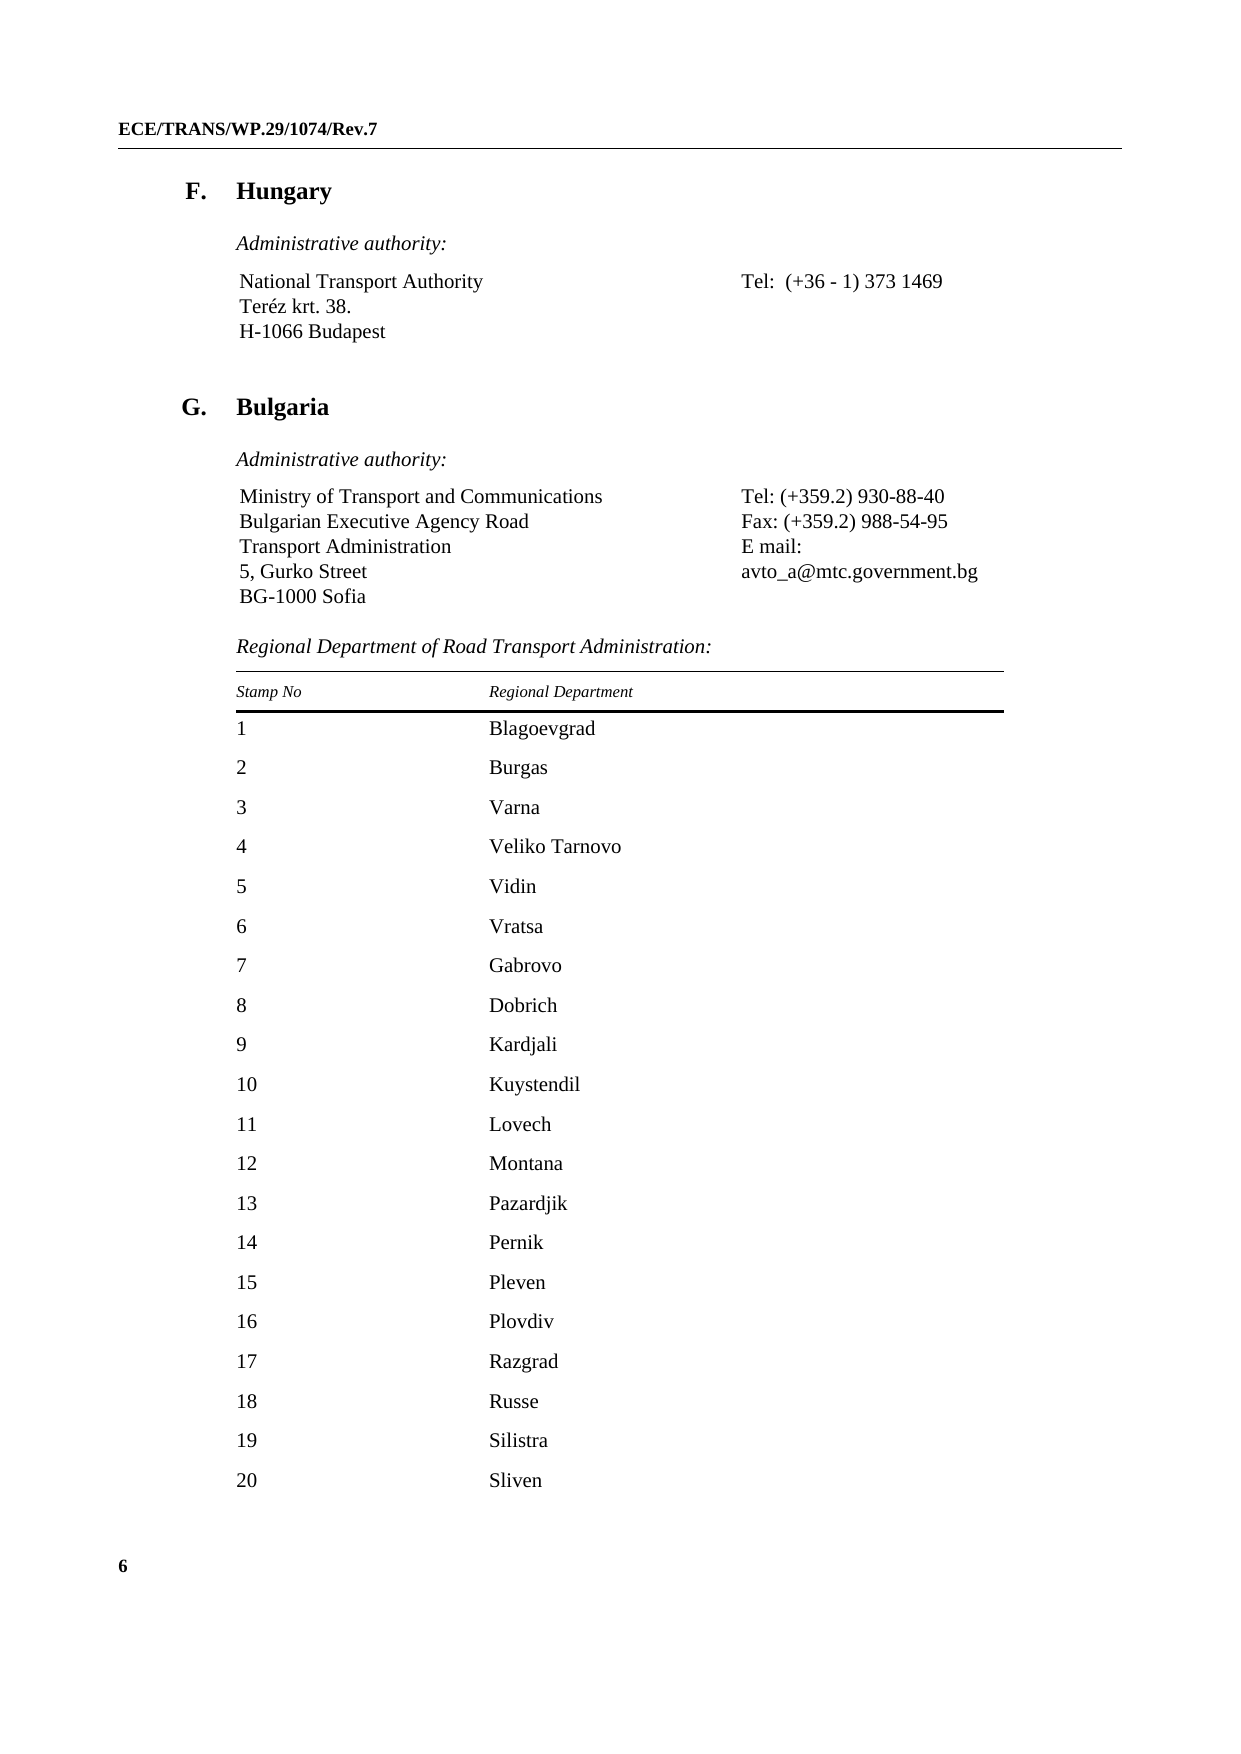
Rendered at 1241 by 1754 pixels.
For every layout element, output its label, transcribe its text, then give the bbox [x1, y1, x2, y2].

table_header Tel: (+36 - 1) 373 1469 [738, 268, 1133, 355]
table_cell 13 [236, 1188, 489, 1227]
table_cell Vidin [489, 871, 1004, 911]
table_cell Kardjali [489, 1029, 1004, 1069]
table_cell 3 [236, 792, 489, 831]
table_cell Montana [489, 1148, 1004, 1188]
table_cell Russe [489, 1386, 1004, 1425]
table_cell Veliko Tarnovo [489, 831, 1004, 871]
table_cell 5 [236, 871, 489, 911]
table_cell Vratsa [489, 911, 1004, 950]
table_cell 8 [236, 990, 489, 1029]
table_cell Pernik [489, 1227, 1004, 1267]
table_cell 11 [236, 1109, 489, 1148]
text G. Bulgaria [118, 393, 1004, 421]
table_cell Pleven [489, 1267, 1004, 1306]
table_cell Lovech [489, 1109, 1004, 1148]
table_cell Gabrovo [489, 950, 1004, 990]
table_header Stamp No [236, 672, 489, 709]
text Administrative authority: [236, 230, 1004, 255]
table_cell 16 [236, 1306, 489, 1346]
table_cell 9 [236, 1029, 489, 1069]
table_header Ministry of Transport and Communications Bulgarian Executive Agency Road Transport Administration 5, Gurko Street BG-1000 Sofia [236, 484, 738, 621]
table_cell Silistra [489, 1425, 1004, 1465]
text Administrative authority: [236, 446, 1004, 471]
table_cell 4 [236, 831, 489, 871]
table_cell 20 [236, 1465, 489, 1504]
table_cell 7 [236, 950, 489, 990]
table_cell 18 [236, 1386, 489, 1425]
table_cell 14 [236, 1227, 489, 1267]
table_header Tel: (+359.2) 930-88-40 Fax: (+359.2) 988-54-95 E mail: avto_a@mtc.government.bg [738, 484, 1133, 621]
table_cell 10 [236, 1069, 489, 1108]
text F. Hungary [118, 177, 1004, 205]
table_cell 1 [236, 713, 489, 752]
table_cell Razgrad [489, 1346, 1004, 1386]
table_cell Sliven [489, 1465, 1004, 1504]
table_cell Varna [489, 792, 1004, 831]
table_cell 15 [236, 1267, 489, 1306]
table_cell Pazardjik [489, 1188, 1004, 1227]
table_cell Plovdiv [489, 1306, 1004, 1346]
table_cell 6 [236, 911, 489, 950]
table_header National Transport Authority Teréz krt. 38. H-1066 Budapest [236, 268, 738, 355]
table_cell Kuystendil [489, 1069, 1004, 1108]
table_cell Dobrich [489, 990, 1004, 1029]
table_cell 17 [236, 1346, 489, 1386]
table_cell 2 [236, 752, 489, 792]
table_cell 19 [236, 1425, 489, 1465]
table_cell Blagoevgrad [489, 713, 1004, 752]
table_header Regional Department [489, 672, 1004, 709]
table_cell Burgas [489, 752, 1004, 792]
text Regional Department of Road Transport Administration: [236, 633, 1004, 658]
table_cell 12 [236, 1148, 489, 1188]
